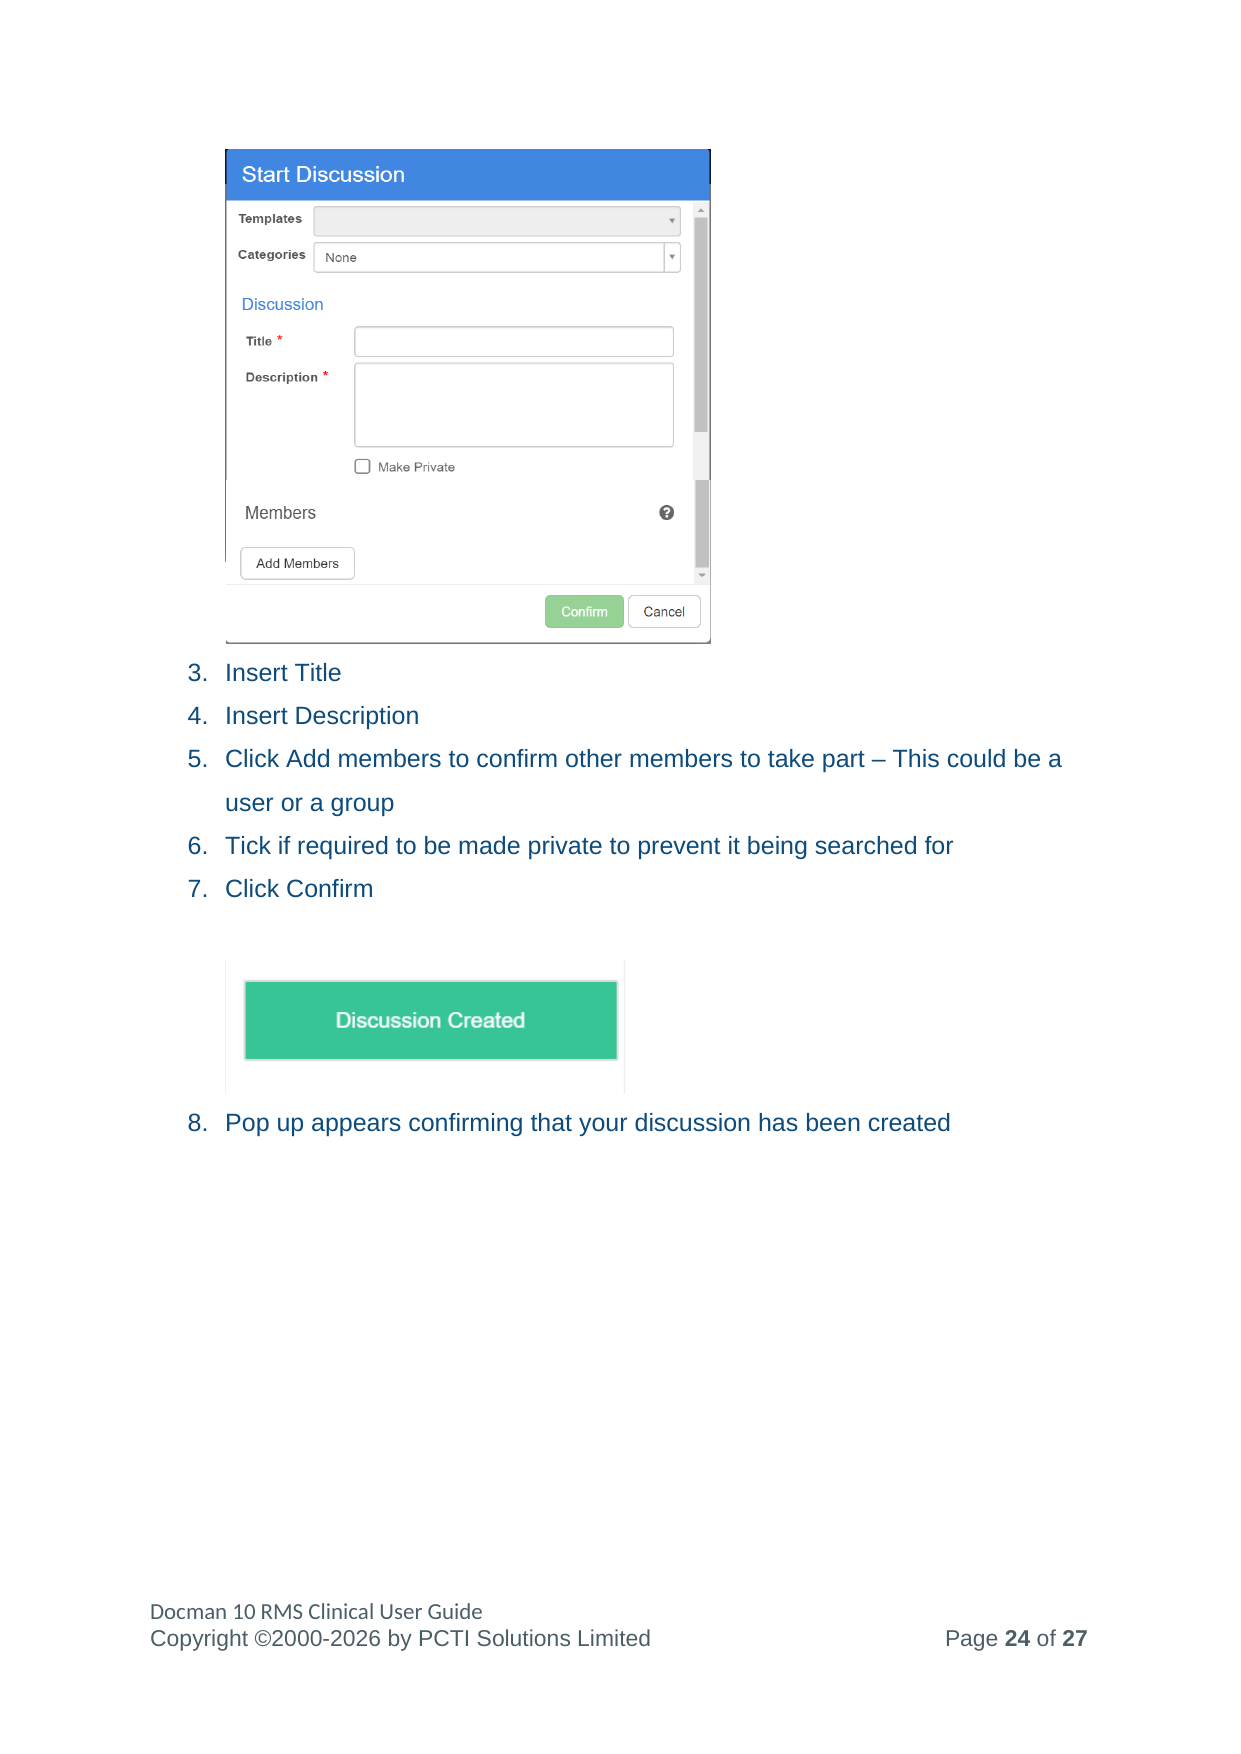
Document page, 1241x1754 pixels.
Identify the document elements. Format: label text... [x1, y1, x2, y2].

list Insert Description [187, 701, 1080, 730]
list Insert Title [187, 658, 1080, 687]
list Tick if required to be made private to prevent it being searched for [187, 831, 1080, 859]
list Click Confirm [187, 874, 1080, 903]
list Click Add members to confirm other members to take part – This could be a user or a group [187, 744, 1080, 816]
list Pop up appears confirming that your discussion has been created [187, 1108, 1080, 1137]
picture [225, 149, 711, 644]
picture [225, 960, 625, 1094]
